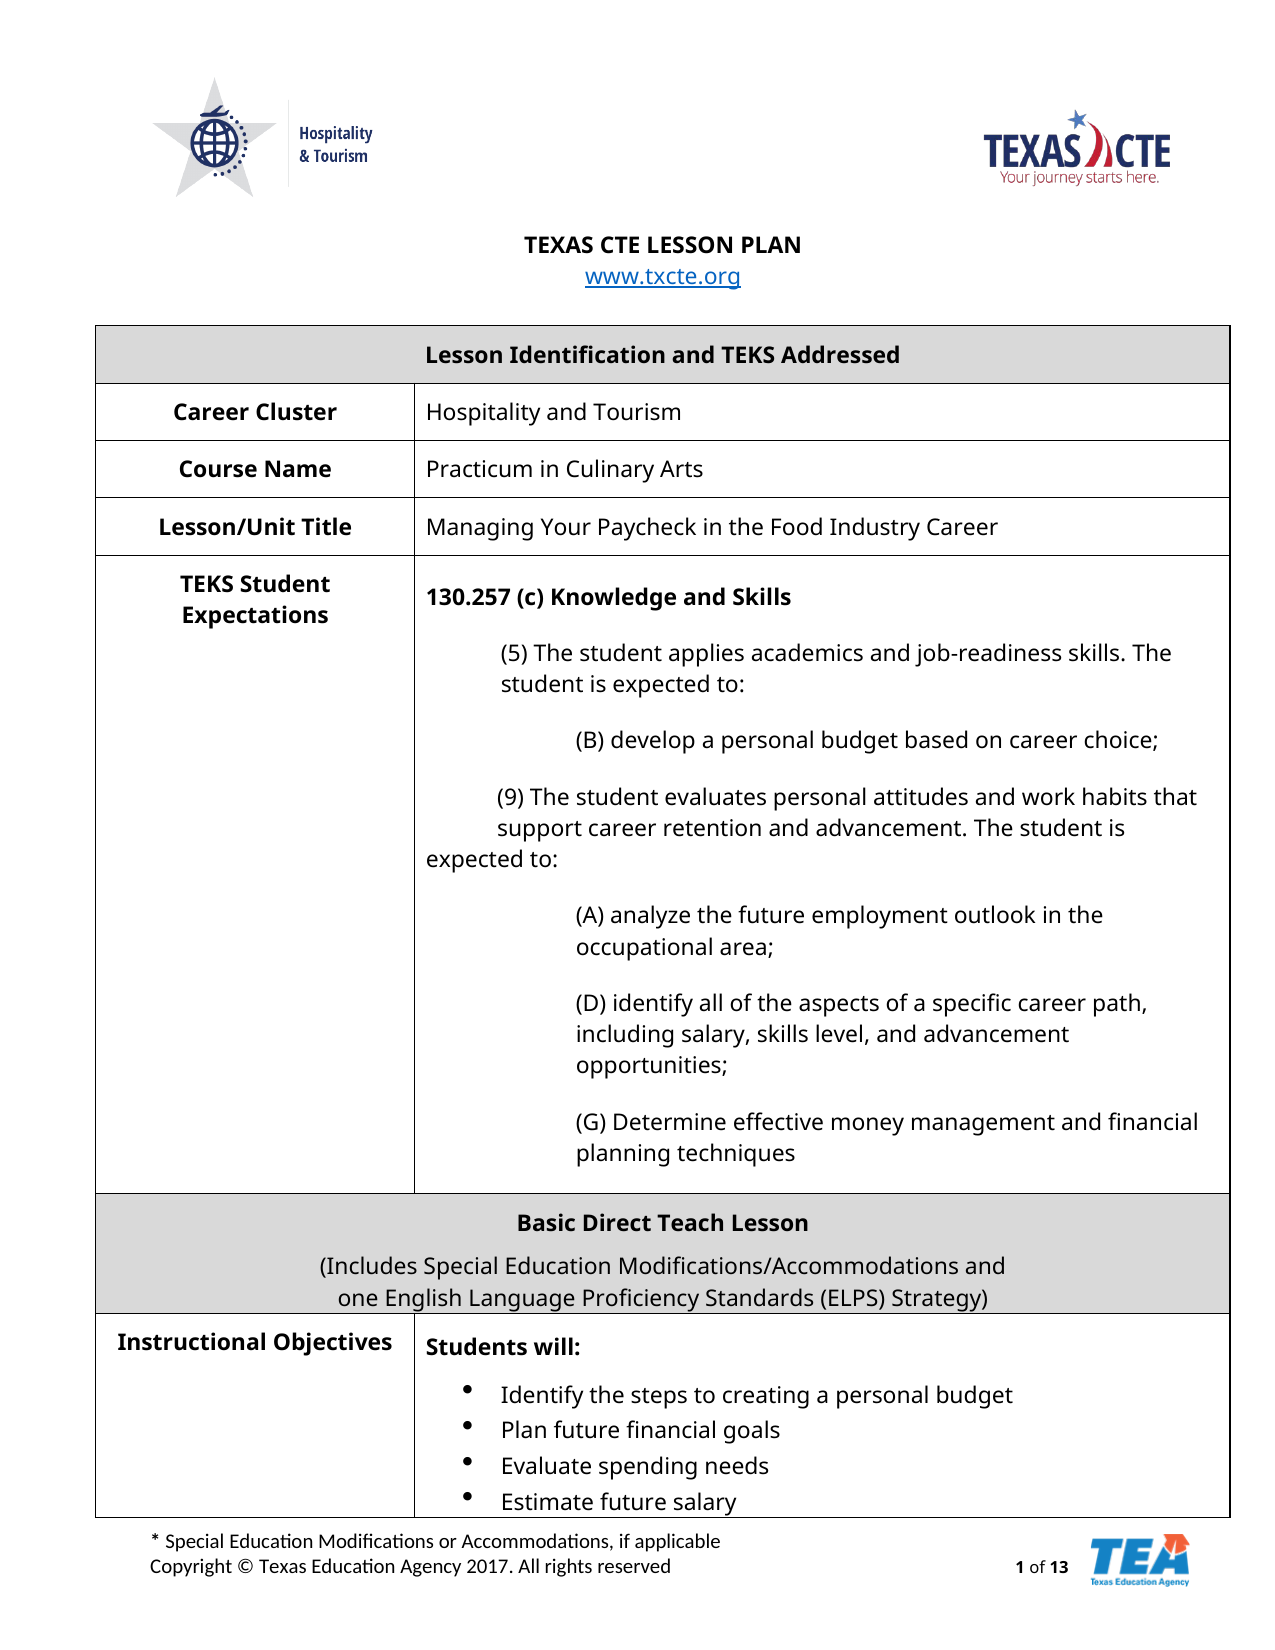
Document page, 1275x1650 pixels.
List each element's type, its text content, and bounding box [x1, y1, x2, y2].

table_cell Instructional Objectives [96, 1314, 414, 1517]
picture [150, 75, 410, 200]
table_cell Course Name [96, 441, 414, 497]
picture [1090, 1534, 1190, 1587]
table_cell Managing Your Paycheck in the Food Industry Career [415, 498, 1229, 554]
table_cell Hospitality and Tourism [415, 384, 1229, 440]
table_cell Basic Direct Teach Lesson (Includes Special Education Modifications/Accommodations and one English Language Proficiency Standards (ELPS) Strategy) [96, 1194, 1229, 1313]
table_header TEXAS CTE LESSON PLAN www.txcte.org [96, 229, 1230, 325]
table_cell TEKS Student Expectations [96, 556, 414, 1193]
table_cell Career Cluster [96, 384, 414, 440]
table_cell Lesson Identification and TEKS Addressed [96, 326, 1229, 383]
table_cell 130.257 (c) Knowledge and Skills (5) The student applies academics and job-readiness skills. The student is expected to: (B) develop a personal budget based on career choice; (9) The student evaluates personal attitudes and work habits that support career retention and advancement. The student is expected to: (A) analyze the future employment outlook in the occupational area; (D) identify all of the aspects of a specific career path, including salary, skills level, and advancement opportunities; (G) Determine effective money management and financial planning techniques [415, 556, 1229, 1193]
picture [964, 98, 1189, 197]
table_cell Practicum in Culinary Arts [415, 441, 1229, 497]
table_cell Lesson/Unit Title [96, 498, 414, 554]
